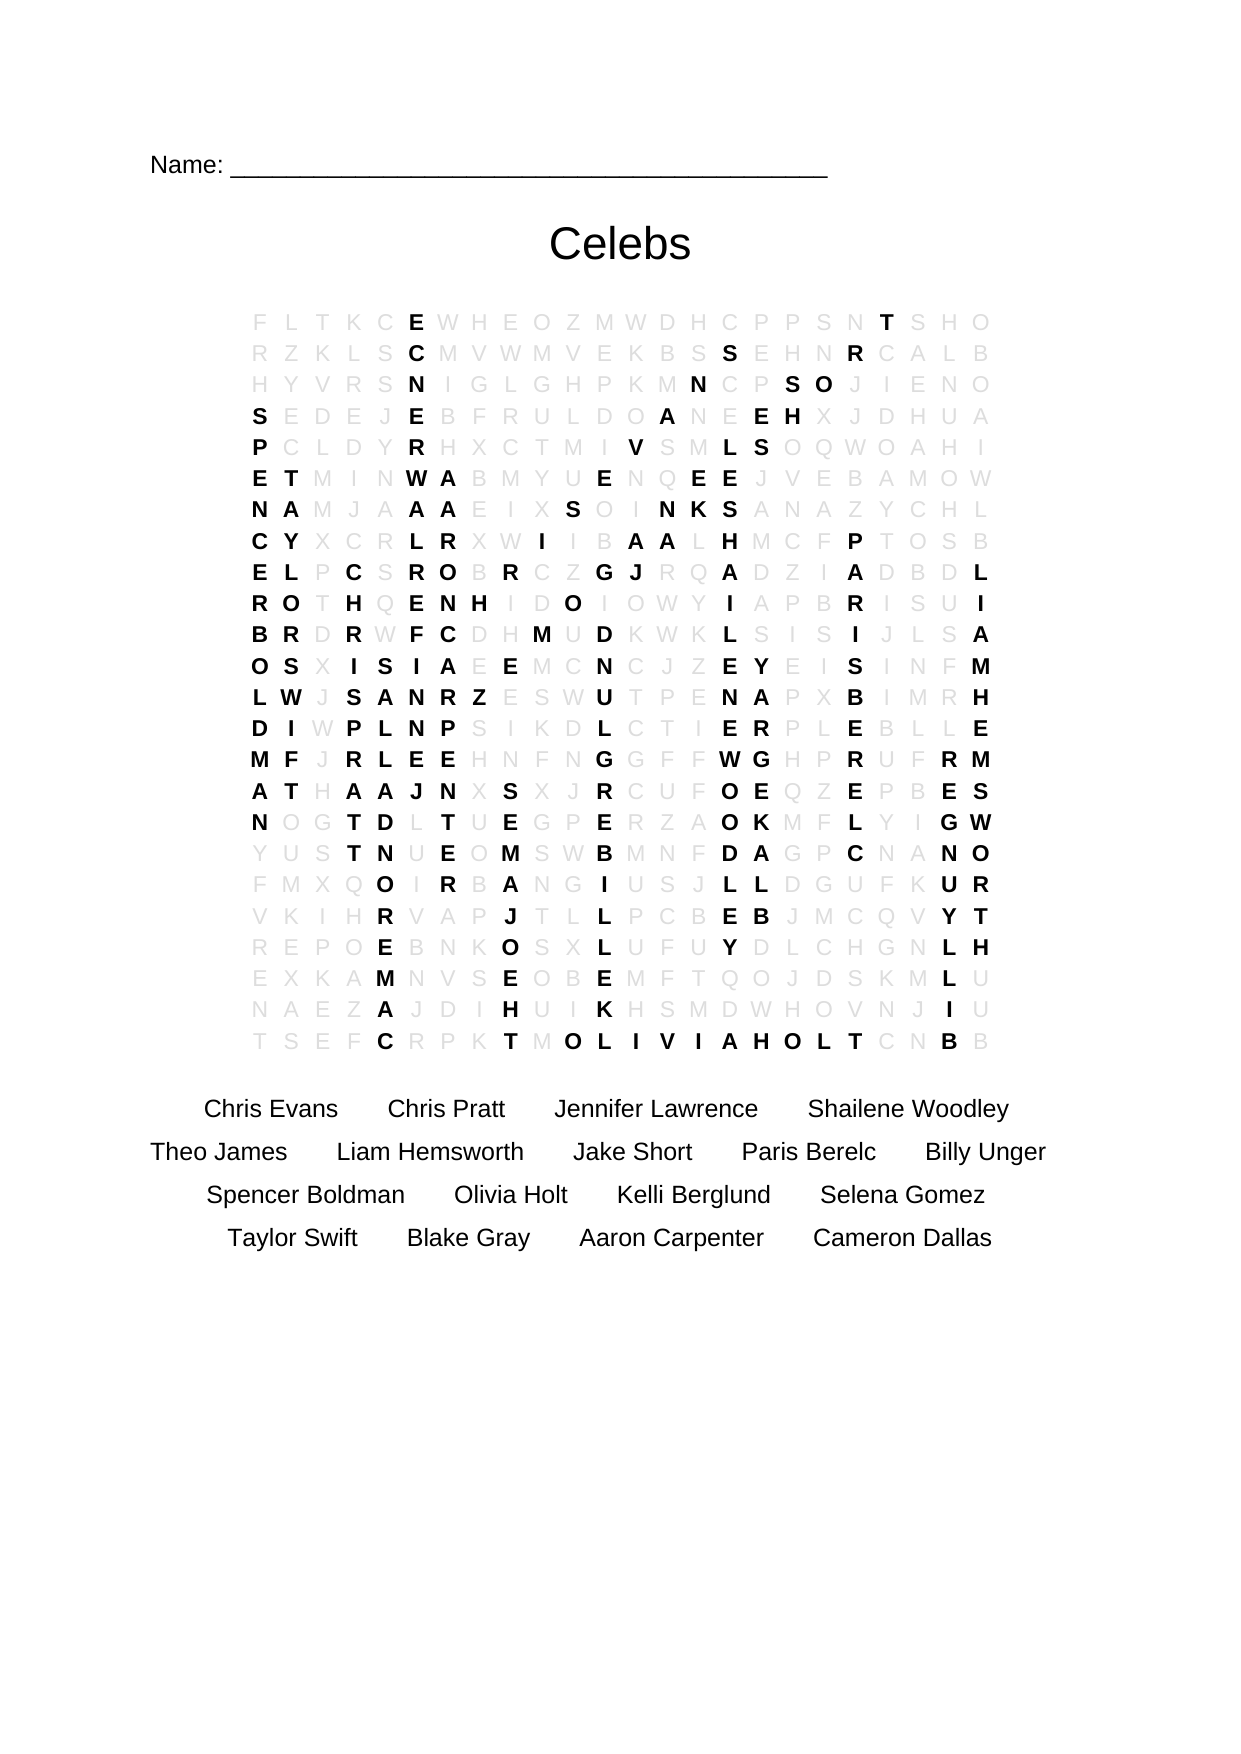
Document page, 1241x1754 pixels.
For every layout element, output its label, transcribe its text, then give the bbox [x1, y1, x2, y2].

table_cell O [808, 994, 839, 1025]
table_cell F [651, 744, 683, 775]
table_cell K [902, 869, 933, 900]
table_cell G [526, 806, 557, 838]
table_cell K [745, 806, 777, 838]
table_cell E [745, 775, 777, 806]
table_cell I [307, 900, 338, 931]
table_cell N [401, 963, 432, 994]
table_cell E [338, 400, 369, 431]
table_cell D [464, 619, 495, 650]
table_cell D [745, 931, 777, 963]
table_cell N [714, 681, 745, 713]
table_cell S [464, 963, 495, 994]
table_cell J [495, 900, 526, 931]
table_cell Z [651, 806, 683, 838]
table_cell B [965, 338, 996, 369]
table_cell O [965, 369, 996, 400]
table_cell U [401, 838, 432, 869]
table_cell J [871, 619, 902, 650]
table_cell O [777, 431, 808, 463]
table_header W [620, 306, 651, 338]
table_cell E [307, 1025, 338, 1056]
table_cell P [871, 775, 902, 806]
table_cell E [683, 463, 714, 494]
table_cell R [338, 369, 369, 400]
table_cell N [432, 588, 463, 619]
table_cell Q [871, 900, 902, 931]
table_cell K [526, 713, 557, 744]
table_cell W [840, 431, 871, 463]
table_cell P [307, 931, 338, 963]
table_header N [840, 306, 871, 338]
table_cell R [244, 588, 275, 619]
table_cell E [589, 806, 620, 838]
table_cell S [808, 619, 839, 650]
table_cell I [589, 588, 620, 619]
table_cell L [745, 869, 777, 900]
table_cell B [432, 400, 463, 431]
table_cell R [840, 588, 871, 619]
table_cell E [589, 963, 620, 994]
table_cell H [965, 931, 996, 963]
table_cell N [401, 369, 432, 400]
table_cell N [902, 1025, 933, 1056]
table_cell P [777, 713, 808, 744]
table_cell C [275, 431, 307, 463]
table_cell L [589, 713, 620, 744]
table_cell N [526, 869, 557, 900]
table_cell J [840, 400, 871, 431]
table_cell S [714, 338, 745, 369]
table_cell A [651, 525, 683, 556]
table_cell W [965, 806, 996, 838]
table_cell M [965, 650, 996, 681]
table_cell E [589, 338, 620, 369]
table_cell B [464, 869, 495, 900]
table_cell N [683, 369, 714, 400]
table_cell B [840, 681, 871, 713]
table_cell L [307, 431, 338, 463]
table_cell U [840, 869, 871, 900]
table_header O [965, 306, 996, 338]
table_cell F [683, 838, 714, 869]
table_cell N [558, 744, 589, 775]
table_cell S [651, 431, 683, 463]
table_cell R [369, 900, 401, 931]
table_cell M [745, 525, 777, 556]
table_cell Q [651, 463, 683, 494]
table_cell D [432, 994, 463, 1025]
table_cell R [620, 806, 651, 838]
table_cell C [432, 619, 463, 650]
table_header F [244, 306, 275, 338]
table_cell H [307, 775, 338, 806]
table_cell V [401, 900, 432, 931]
table_cell A [275, 494, 307, 525]
table_cell I [683, 1025, 714, 1056]
table_cell Z [338, 994, 369, 1025]
table_cell W [275, 681, 307, 713]
table_cell R [401, 556, 432, 588]
table_cell T [275, 463, 307, 494]
table_cell F [683, 744, 714, 775]
table_cell O [871, 431, 902, 463]
table_cell S [902, 588, 933, 619]
table_cell N [651, 494, 683, 525]
table_cell C [558, 650, 589, 681]
table_cell C [871, 338, 902, 369]
table_cell O [244, 650, 275, 681]
table_cell W [651, 588, 683, 619]
table_cell O [965, 838, 996, 869]
table_cell A [965, 400, 996, 431]
table_header P [777, 306, 808, 338]
table_cell S [369, 556, 401, 588]
table_cell H [338, 900, 369, 931]
table_cell Y [871, 806, 902, 838]
table_cell D [714, 994, 745, 1025]
table_cell C [840, 900, 871, 931]
table_cell D [714, 838, 745, 869]
table_cell V [244, 900, 275, 931]
table_cell R [401, 1025, 432, 1056]
table_cell N [244, 806, 275, 838]
table_header O [526, 306, 557, 338]
table_cell N [902, 931, 933, 963]
table_cell I [871, 650, 902, 681]
table_cell N [777, 494, 808, 525]
table_cell P [307, 556, 338, 588]
table_cell A [745, 494, 777, 525]
table_cell U [871, 744, 902, 775]
table_cell M [369, 963, 401, 994]
table_cell P [808, 838, 839, 869]
table_cell D [871, 556, 902, 588]
table_cell E [589, 463, 620, 494]
table_cell R [934, 681, 965, 713]
table_cell I [777, 619, 808, 650]
table_cell H [777, 994, 808, 1025]
table_cell B [902, 556, 933, 588]
table_cell N [651, 838, 683, 869]
table_cell U [526, 400, 557, 431]
table_cell I [495, 588, 526, 619]
table_cell J [307, 744, 338, 775]
table_cell N [369, 838, 401, 869]
table_cell A [808, 494, 839, 525]
table_cell T [275, 775, 307, 806]
table_cell M [244, 744, 275, 775]
table_header H [934, 306, 965, 338]
table_cell L [934, 931, 965, 963]
table_cell K [464, 931, 495, 963]
table_cell K [620, 369, 651, 400]
table_cell N [244, 994, 275, 1025]
table_cell Q [683, 556, 714, 588]
table_cell C [714, 369, 745, 400]
table_cell W [495, 338, 526, 369]
table_cell V [432, 963, 463, 994]
table_cell J [401, 775, 432, 806]
table_cell E [369, 931, 401, 963]
table_cell I [714, 588, 745, 619]
table_cell Z [777, 556, 808, 588]
table_cell G [745, 744, 777, 775]
table_cell N [934, 838, 965, 869]
table_cell B [464, 463, 495, 494]
table_cell R [338, 744, 369, 775]
table_cell L [369, 744, 401, 775]
table_cell E [244, 556, 275, 588]
table_cell O [495, 931, 526, 963]
title Celebs [150, 216, 1090, 269]
table_cell A [338, 775, 369, 806]
table_cell H [495, 619, 526, 650]
table_cell M [683, 994, 714, 1025]
table_cell J [558, 775, 589, 806]
table_cell E [495, 650, 526, 681]
table_cell M [275, 869, 307, 900]
table_cell E [934, 775, 965, 806]
table_cell U [620, 931, 651, 963]
table_cell M [526, 1025, 557, 1056]
table_cell U [275, 838, 307, 869]
table_cell N [369, 463, 401, 494]
table_header K [338, 306, 369, 338]
table_cell Q [714, 963, 745, 994]
table_cell P [432, 1025, 463, 1056]
table_cell I [558, 525, 589, 556]
table_cell N [934, 369, 965, 400]
table_cell H [432, 431, 463, 463]
table_cell W [558, 681, 589, 713]
table_cell T [495, 1025, 526, 1056]
table_cell G [871, 931, 902, 963]
table_cell J [307, 681, 338, 713]
table_cell H [745, 1025, 777, 1056]
table_header E [401, 306, 432, 338]
table_cell U [651, 775, 683, 806]
table_cell L [840, 806, 871, 838]
table_cell T [338, 806, 369, 838]
table_cell A [275, 994, 307, 1025]
table_cell L [902, 713, 933, 744]
table_cell C [651, 900, 683, 931]
table_cell K [275, 900, 307, 931]
table_cell I [338, 650, 369, 681]
table_cell A [369, 775, 401, 806]
table_cell O [558, 588, 589, 619]
table_cell N [589, 650, 620, 681]
table_cell Z [275, 338, 307, 369]
table_cell F [808, 806, 839, 838]
table_header H [683, 306, 714, 338]
table_cell Q [808, 431, 839, 463]
table_cell Y [526, 463, 557, 494]
table_cell F [902, 744, 933, 775]
table_cell J [902, 994, 933, 1025]
table_cell G [307, 806, 338, 838]
table_cell W [401, 463, 432, 494]
table_cell E [745, 400, 777, 431]
table_cell A [683, 806, 714, 838]
table_cell I [401, 869, 432, 900]
table_cell W [558, 838, 589, 869]
table_cell F [275, 744, 307, 775]
table_cell K [307, 963, 338, 994]
table_cell V [620, 431, 651, 463]
table_cell B [683, 900, 714, 931]
table_cell Y [745, 650, 777, 681]
table_cell I [840, 619, 871, 650]
table_cell I [934, 994, 965, 1025]
table_cell O [777, 1025, 808, 1056]
table_cell F [683, 775, 714, 806]
table_cell X [307, 650, 338, 681]
table_cell E [714, 900, 745, 931]
table_cell M [902, 463, 933, 494]
table_cell E [745, 338, 777, 369]
table_cell U [558, 463, 589, 494]
table_cell A [902, 838, 933, 869]
table_cell A [745, 588, 777, 619]
table_cell W [714, 744, 745, 775]
table_cell O [808, 369, 839, 400]
table_cell N [871, 838, 902, 869]
table_cell C [620, 775, 651, 806]
table_cell J [369, 400, 401, 431]
table_cell P [432, 713, 463, 744]
table_cell X [275, 963, 307, 994]
table_cell M [902, 963, 933, 994]
table_cell Y [683, 588, 714, 619]
table_cell V [558, 338, 589, 369]
table_header Z [558, 306, 589, 338]
table_cell I [871, 681, 902, 713]
table_cell T [965, 900, 996, 931]
table_cell S [745, 431, 777, 463]
table_cell H [338, 588, 369, 619]
table_cell A [714, 556, 745, 588]
table_cell S [369, 369, 401, 400]
table_cell A [432, 494, 463, 525]
table_cell M [495, 463, 526, 494]
table_cell U [464, 806, 495, 838]
table_cell Z [840, 494, 871, 525]
table_cell B [902, 775, 933, 806]
table_cell C [526, 556, 557, 588]
table_cell S [651, 994, 683, 1025]
table_cell C [244, 525, 275, 556]
table_cell T [526, 900, 557, 931]
table_cell A [714, 1025, 745, 1056]
table_cell V [902, 900, 933, 931]
table_cell L [275, 556, 307, 588]
table_cell R [244, 338, 275, 369]
table_cell M [620, 838, 651, 869]
table_cell T [244, 1025, 275, 1056]
table_header S [808, 306, 839, 338]
table_cell O [369, 869, 401, 900]
table_cell Q [777, 775, 808, 806]
table_cell M [651, 369, 683, 400]
table_cell M [965, 744, 996, 775]
table_cell V [840, 994, 871, 1025]
table_cell G [934, 806, 965, 838]
table_cell O [526, 963, 557, 994]
table_cell D [244, 713, 275, 744]
table_cell F [651, 963, 683, 994]
table_cell D [369, 806, 401, 838]
table_cell I [902, 806, 933, 838]
table_cell B [808, 588, 839, 619]
table_cell L [934, 963, 965, 994]
table_cell G [620, 744, 651, 775]
table_cell R [432, 525, 463, 556]
table_cell Z [464, 681, 495, 713]
table_cell S [244, 400, 275, 431]
table_cell M [307, 463, 338, 494]
table_cell R [495, 556, 526, 588]
table_cell K [683, 619, 714, 650]
table_cell B [589, 838, 620, 869]
table_cell A [244, 775, 275, 806]
table_cell G [589, 556, 620, 588]
table_cell Y [934, 900, 965, 931]
table_cell P [651, 681, 683, 713]
table_cell C [401, 338, 432, 369]
table_cell M [307, 494, 338, 525]
table_cell H [464, 588, 495, 619]
table_cell S [965, 775, 996, 806]
table_cell J [777, 900, 808, 931]
table_cell X [526, 494, 557, 525]
table_cell S [745, 619, 777, 650]
table_cell C [338, 556, 369, 588]
table_cell G [589, 744, 620, 775]
table_cell L [714, 431, 745, 463]
table_cell H [934, 494, 965, 525]
table_cell S [275, 1025, 307, 1056]
table_cell R [840, 744, 871, 775]
table_cell K [620, 338, 651, 369]
table_cell H [777, 400, 808, 431]
table_cell S [714, 494, 745, 525]
table_cell A [432, 900, 463, 931]
table_cell R [840, 338, 871, 369]
table_cell E [495, 963, 526, 994]
table_cell Z [683, 650, 714, 681]
table_cell H [902, 400, 933, 431]
table_cell R [432, 869, 463, 900]
table_cell G [808, 869, 839, 900]
table_cell P [840, 525, 871, 556]
table_cell H [934, 431, 965, 463]
table_cell I [589, 869, 620, 900]
table_cell V [307, 369, 338, 400]
table_cell M [558, 431, 589, 463]
table_cell I [871, 588, 902, 619]
table_cell Y [714, 931, 745, 963]
table_cell E [965, 713, 996, 744]
table_cell U [965, 963, 996, 994]
table_cell E [714, 713, 745, 744]
table_cell S [307, 838, 338, 869]
table_cell W [651, 619, 683, 650]
table_cell M [620, 963, 651, 994]
table_cell L [589, 931, 620, 963]
table_cell A [369, 994, 401, 1025]
table_cell B [745, 900, 777, 931]
table_cell I [338, 463, 369, 494]
table_cell V [464, 338, 495, 369]
table_cell E [307, 994, 338, 1025]
table_cell U [934, 588, 965, 619]
table_cell A [369, 681, 401, 713]
table_cell L [808, 1025, 839, 1056]
table_cell Y [275, 369, 307, 400]
table_cell E [432, 744, 463, 775]
table_cell O [620, 400, 651, 431]
table_cell C [620, 713, 651, 744]
table_cell A [651, 400, 683, 431]
table_cell T [338, 838, 369, 869]
table_cell L [965, 556, 996, 588]
table_cell G [777, 838, 808, 869]
table_cell L [808, 713, 839, 744]
table_cell E [840, 775, 871, 806]
table_cell P [589, 369, 620, 400]
table_cell E [714, 463, 745, 494]
table_cell L [589, 900, 620, 931]
table_cell M [432, 338, 463, 369]
table_cell J [338, 494, 369, 525]
table_cell M [902, 681, 933, 713]
table_cell I [495, 713, 526, 744]
table_cell S [338, 681, 369, 713]
table_cell E [244, 463, 275, 494]
table_cell X [464, 775, 495, 806]
table_cell C [777, 525, 808, 556]
table_cell B [401, 931, 432, 963]
table_cell I [432, 369, 463, 400]
table_cell N [620, 463, 651, 494]
table_cell R [495, 400, 526, 431]
table_cell P [244, 431, 275, 463]
table_header H [464, 306, 495, 338]
table_cell G [526, 369, 557, 400]
table_cell C [808, 931, 839, 963]
table_cell E [808, 463, 839, 494]
table_cell C [871, 1025, 902, 1056]
table_cell C [369, 1025, 401, 1056]
table_cell O [745, 963, 777, 994]
table_cell F [934, 650, 965, 681]
table_cell W [745, 994, 777, 1025]
table_cell G [558, 869, 589, 900]
table_cell A [965, 619, 996, 650]
table_cell S [651, 869, 683, 900]
table_header P [745, 306, 777, 338]
table_cell C [338, 525, 369, 556]
table_cell O [902, 525, 933, 556]
table_cell C [840, 838, 871, 869]
table_cell P [620, 900, 651, 931]
table_cell O [275, 806, 307, 838]
table_cell L [683, 525, 714, 556]
table_header Name: ___________________________________________ [150, 150, 1090, 216]
table_cell B [244, 619, 275, 650]
table_cell T [620, 681, 651, 713]
table_cell A [495, 869, 526, 900]
table_cell B [651, 338, 683, 369]
table_cell L [714, 619, 745, 650]
table_cell I [464, 994, 495, 1025]
table_cell Q [338, 869, 369, 900]
table_cell I [526, 525, 557, 556]
table_cell E [714, 400, 745, 431]
table_cell H [495, 994, 526, 1025]
table_cell M [526, 619, 557, 650]
table_cell O [464, 838, 495, 869]
table_cell I [275, 713, 307, 744]
table_cell F [808, 525, 839, 556]
table_cell U [526, 994, 557, 1025]
table_cell U [965, 994, 996, 1025]
table_cell Z [808, 775, 839, 806]
table_cell N [401, 713, 432, 744]
table_cell R [338, 619, 369, 650]
table_cell N [244, 494, 275, 525]
table_header W [432, 306, 463, 338]
table_cell D [934, 556, 965, 588]
table_cell J [651, 650, 683, 681]
table_cell O [338, 931, 369, 963]
table_cell R [369, 525, 401, 556]
table_cell H [777, 338, 808, 369]
table_cell X [464, 431, 495, 463]
table_cell W [495, 525, 526, 556]
table_cell L [401, 806, 432, 838]
table_cell U [620, 869, 651, 900]
table_cell V [651, 1025, 683, 1056]
table_cell J [745, 463, 777, 494]
table_cell E [401, 744, 432, 775]
table_cell E [244, 963, 275, 994]
table_cell S [526, 838, 557, 869]
table_cell W [307, 713, 338, 744]
table_cell L [589, 1025, 620, 1056]
table_cell E [432, 838, 463, 869]
table_cell I [965, 588, 996, 619]
table_cell F [338, 1025, 369, 1056]
table_cell L [965, 494, 996, 525]
table_cell K [683, 494, 714, 525]
table_cell Y [871, 494, 902, 525]
table_cell I [808, 650, 839, 681]
table_cell R [965, 869, 996, 900]
table_cell O [714, 806, 745, 838]
table_cell B [965, 1025, 996, 1056]
table_cell O [558, 1025, 589, 1056]
table_cell I [558, 994, 589, 1025]
table_cell S [369, 650, 401, 681]
table_cell J [620, 556, 651, 588]
table_header S [902, 306, 933, 338]
table_cell L [244, 681, 275, 713]
table_cell T [526, 431, 557, 463]
table_cell P [808, 744, 839, 775]
table_cell I [683, 713, 714, 744]
table_cell E [275, 400, 307, 431]
table_cell D [558, 713, 589, 744]
table_cell S [934, 525, 965, 556]
table_cell O [714, 775, 745, 806]
table_cell S [526, 681, 557, 713]
table_cell D [589, 619, 620, 650]
table_cell E [275, 931, 307, 963]
table_cell I [620, 1025, 651, 1056]
table_cell H [464, 744, 495, 775]
table_cell N [495, 744, 526, 775]
table_cell E [840, 713, 871, 744]
table_cell A [871, 463, 902, 494]
table_cell B [464, 556, 495, 588]
table_cell A [745, 838, 777, 869]
table_cell B [558, 963, 589, 994]
table_cell E [714, 650, 745, 681]
table_header E [495, 306, 526, 338]
table_cell L [558, 400, 589, 431]
table_cell I [495, 494, 526, 525]
table_cell S [840, 650, 871, 681]
table_cell B [934, 1025, 965, 1056]
table_cell H [840, 931, 871, 963]
table_cell W [369, 619, 401, 650]
table_cell S [275, 650, 307, 681]
table_cell L [777, 931, 808, 963]
table_cell E [401, 588, 432, 619]
table_cell B [840, 463, 871, 494]
table_cell S [464, 713, 495, 744]
table_cell T [871, 525, 902, 556]
table_cell C [620, 650, 651, 681]
table_cell D [307, 400, 338, 431]
table_cell M [495, 838, 526, 869]
table_cell K [620, 619, 651, 650]
table_cell E [683, 681, 714, 713]
table_cell D [589, 400, 620, 431]
table_cell E [401, 400, 432, 431]
table_cell M [683, 431, 714, 463]
table_cell Z [558, 556, 589, 588]
table_cell T [432, 806, 463, 838]
table_cell E [495, 806, 526, 838]
table_cell R [244, 931, 275, 963]
table_cell P [745, 369, 777, 400]
table_cell J [401, 994, 432, 1025]
table_cell D [338, 431, 369, 463]
table_cell E [464, 494, 495, 525]
table_cell X [307, 525, 338, 556]
table_cell H [714, 525, 745, 556]
table_cell M [808, 900, 839, 931]
table_cell M [526, 650, 557, 681]
table_cell J [777, 963, 808, 994]
table_cell H [620, 994, 651, 1025]
table_cell S [683, 338, 714, 369]
table_cell Y [244, 838, 275, 869]
table_cell U [558, 619, 589, 650]
table_cell Q [369, 588, 401, 619]
table_cell N [871, 994, 902, 1025]
table_cell I [871, 369, 902, 400]
table_cell M [526, 338, 557, 369]
table_cell L [401, 525, 432, 556]
table_cell D [526, 588, 557, 619]
table_cell X [808, 681, 839, 713]
table_cell L [934, 338, 965, 369]
table_cell X [526, 775, 557, 806]
table_cell V [777, 463, 808, 494]
table_cell G [464, 369, 495, 400]
table_cell S [777, 369, 808, 400]
table_cell A [745, 681, 777, 713]
table_cell O [620, 588, 651, 619]
table_cell O [275, 588, 307, 619]
table_cell O [432, 556, 463, 588]
table_cell I [808, 556, 839, 588]
table_cell D [808, 963, 839, 994]
table_cell B [589, 525, 620, 556]
table_cell H [244, 369, 275, 400]
table_header T [307, 306, 338, 338]
table_cell P [464, 900, 495, 931]
table_cell D [871, 400, 902, 431]
table_header L [275, 306, 307, 338]
table_cell Y [275, 525, 307, 556]
table_cell J [683, 869, 714, 900]
table_cell M [777, 806, 808, 838]
table_cell L [558, 900, 589, 931]
table_cell X [558, 931, 589, 963]
table_cell A [369, 494, 401, 525]
table_cell I [620, 494, 651, 525]
table_cell L [495, 369, 526, 400]
table_cell S [369, 338, 401, 369]
table_cell F [651, 931, 683, 963]
table_cell R [745, 713, 777, 744]
table_cell N [432, 931, 463, 963]
table_header C [369, 306, 401, 338]
table_cell I [401, 650, 432, 681]
table_cell P [558, 806, 589, 838]
table_cell H [777, 744, 808, 775]
table_cell U [683, 931, 714, 963]
table_cell O [934, 463, 965, 494]
table_cell N [683, 400, 714, 431]
table_cell N [902, 650, 933, 681]
table_cell L [369, 713, 401, 744]
table_cell U [934, 869, 965, 900]
table_cell T [683, 963, 714, 994]
table_cell X [808, 400, 839, 431]
table_cell F [244, 869, 275, 900]
table_cell K [589, 994, 620, 1025]
table_header M [589, 306, 620, 338]
text Chris Evans Chris Pratt Jennifer Lawrence Shailene Woodley Theo James Liam Hemsworth Jake Short Paris Berelc Billy Unger Spencer Boldman Olivia Holt Kelli Berglund Selena Gomez Taylor Swift Blake Gray Aaron Carpenter Cameron Dallas [150, 1094, 1090, 1252]
table_cell K [307, 338, 338, 369]
table_cell F [401, 619, 432, 650]
table_cell S [526, 931, 557, 963]
table_cell E [777, 650, 808, 681]
table_cell B [965, 525, 996, 556]
table_cell T [840, 1025, 871, 1056]
table_cell W [965, 463, 996, 494]
table_cell A [432, 650, 463, 681]
table_cell N [432, 775, 463, 806]
table_cell Y [369, 431, 401, 463]
table_cell U [589, 681, 620, 713]
table_cell I [965, 431, 996, 463]
table_cell X [307, 869, 338, 900]
table_header C [714, 306, 745, 338]
table_cell R [432, 681, 463, 713]
table_cell R [275, 619, 307, 650]
table_cell E [464, 650, 495, 681]
table_cell K [464, 1025, 495, 1056]
table_cell T [651, 713, 683, 744]
table_cell T [307, 588, 338, 619]
table_cell P [338, 713, 369, 744]
table_cell N [808, 338, 839, 369]
table_cell A [840, 556, 871, 588]
table_cell S [934, 619, 965, 650]
table_header T [871, 306, 902, 338]
table_cell K [871, 963, 902, 994]
table_cell L [338, 338, 369, 369]
table_cell X [464, 525, 495, 556]
table_cell F [871, 869, 902, 900]
table_cell A [620, 525, 651, 556]
table_cell N [401, 681, 432, 713]
table_cell J [840, 369, 871, 400]
table_cell L [714, 869, 745, 900]
table_cell P [777, 588, 808, 619]
table_cell P [777, 681, 808, 713]
table_cell F [464, 400, 495, 431]
table_cell A [902, 338, 933, 369]
table_cell I [589, 431, 620, 463]
table_cell E [495, 681, 526, 713]
table_cell A [432, 463, 463, 494]
table_cell S [840, 963, 871, 994]
table_cell D [777, 869, 808, 900]
table_cell H [558, 369, 589, 400]
table_cell D [745, 556, 777, 588]
table_cell H [965, 681, 996, 713]
table_cell U [934, 400, 965, 431]
table_cell S [558, 494, 589, 525]
table_cell S [495, 775, 526, 806]
table_cell B [871, 713, 902, 744]
table_cell A [902, 431, 933, 463]
table_cell D [307, 619, 338, 650]
table_cell L [934, 713, 965, 744]
table_cell A [338, 963, 369, 994]
table_cell F [526, 744, 557, 775]
table_cell R [934, 744, 965, 775]
table_cell A [401, 494, 432, 525]
table_cell R [401, 431, 432, 463]
table_cell L [902, 619, 933, 650]
table_cell R [589, 775, 620, 806]
table_cell C [495, 431, 526, 463]
table_cell C [902, 494, 933, 525]
table_cell E [902, 369, 933, 400]
table_cell O [589, 494, 620, 525]
table_cell R [651, 556, 683, 588]
table_header D [651, 306, 683, 338]
